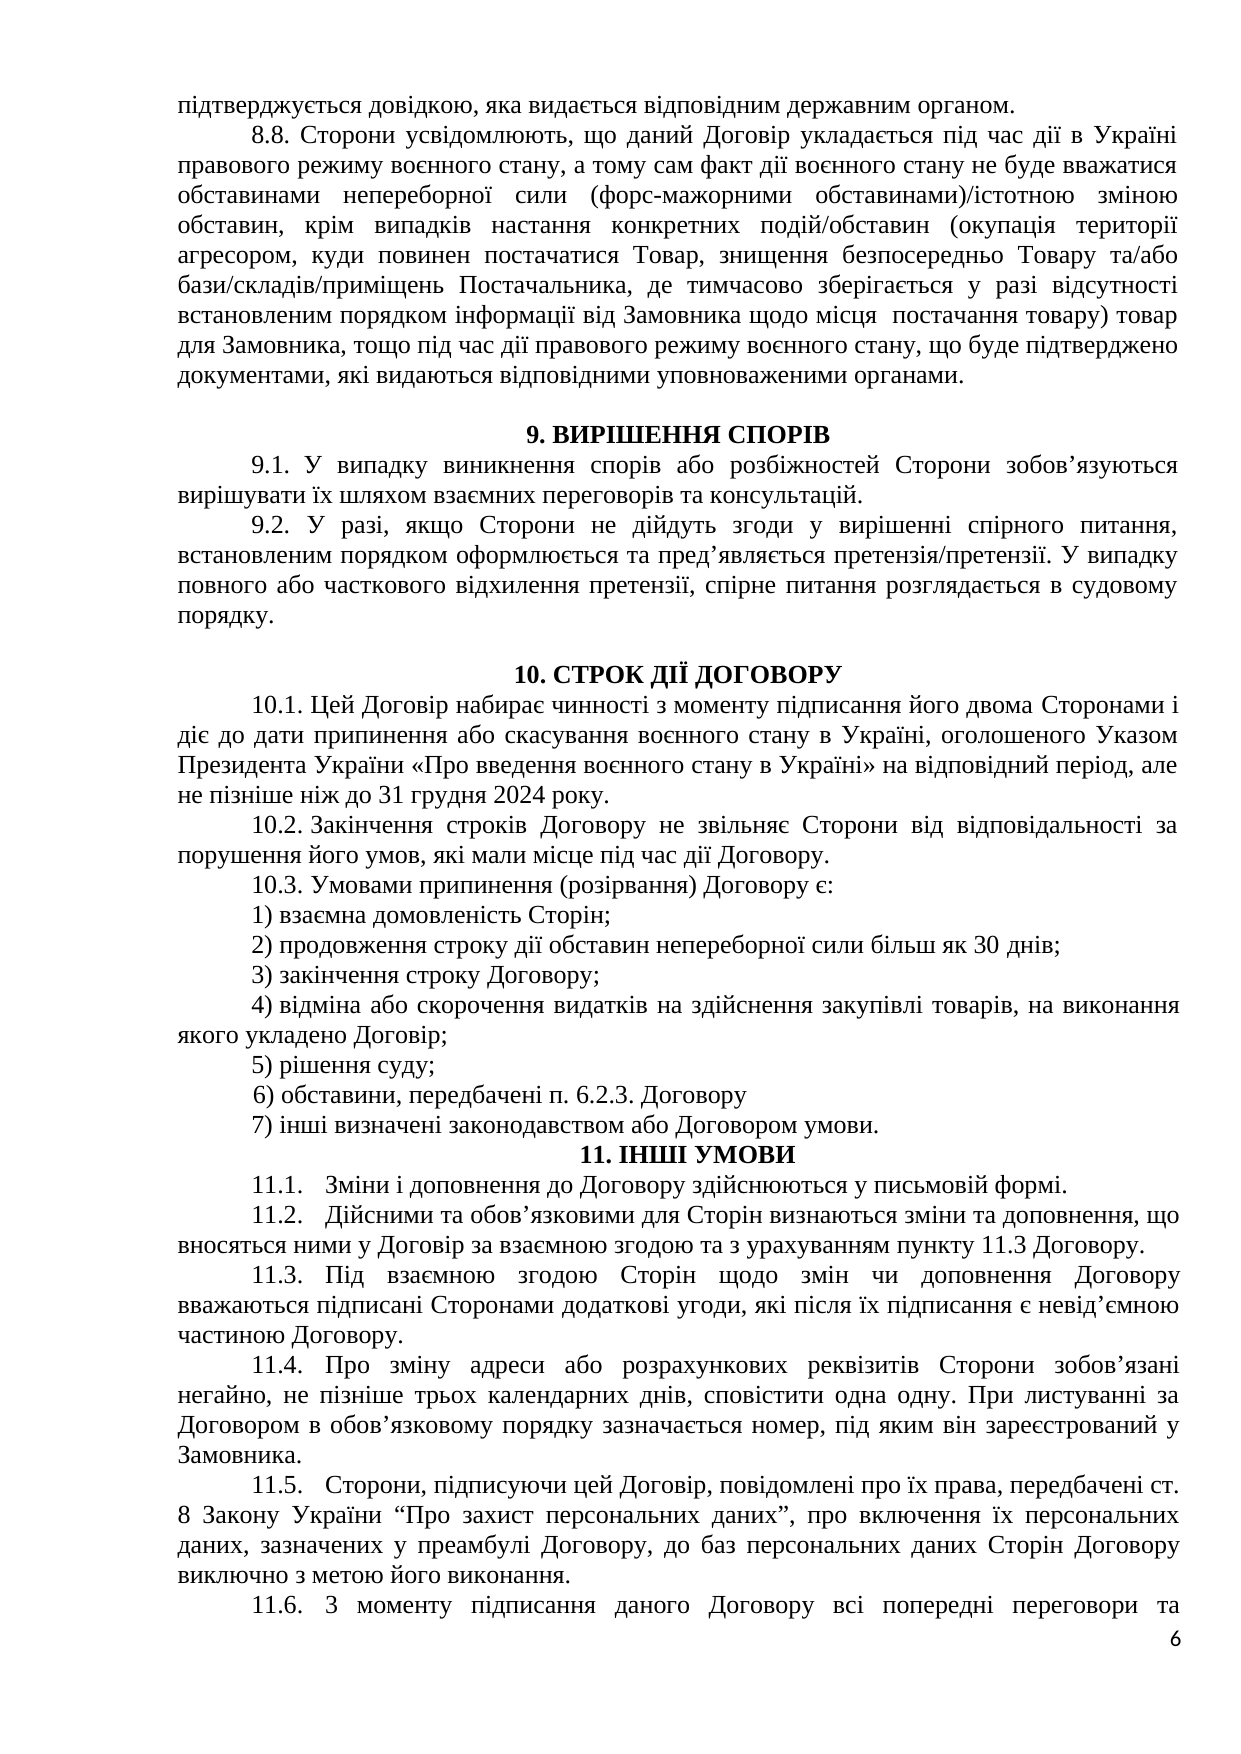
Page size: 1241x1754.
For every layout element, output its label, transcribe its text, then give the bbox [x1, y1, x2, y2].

text 10.3. Умовами припинення (розірвання) Договору є: [251, 869, 1179, 899]
text 6) обставини, передбачені п. 6.2.3. Договору [251, 1079, 1181, 1109]
text 11.4. Про зміну адреси або розрахункових реквізитів Сторони зобов’язані негайно, не пізніше трьох календарних днів, сповістити одна одну. При листуванні за Договором в обов’язковому порядку зазначається номер, під яким він зареєстрований у Замовника. [177, 1349, 1181, 1469]
text 2) продовження строку дії обставин непереборної сили більш як 30 днів; [97, 929, 1181, 959]
text 11.3. Під взаємною згодою Сторін щодо змін чи доповнення Договору вважаються підписані Сторонами додаткові угоди, які після їх підписання є невід’ємною частиною Договору. [177, 1259, 1181, 1349]
text 3) закінчення строку Договору; [97, 959, 1181, 989]
text 7) інші визначені законодавством або Договором умови. [97, 1109, 1181, 1139]
text 9. ВИРІШЕННЯ СПОРІВ [177, 419, 1179, 449]
text 11.1. Зміни і доповнення до Договору здійснюються у письмовій формі. [177, 1169, 1181, 1199]
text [177, 89, 1179, 119]
text 1) взаємна домовленість Сторін; [97, 899, 1181, 929]
text 8.8. Сторони усвідомлюють, що даний Договір укладається під час дії в Україні правового режиму воєнного стану, а тому сам факт дії воєнного стану не буде вважатися обставинами непереборної сили (форс-мажорними обставинами)/істотною зміною обставин, крім випадків настання конкретних подій/обставин (окупація території агресором, куди повинен постачатися Товар, знищення безпосередньо Товару та/або бази/складів/приміщень Постачальника, де тимчасово зберігається у разі відсутності встановленим порядком інформації від Замовника щодо місця постачання товару) товар для Замовника, тощо під час дії правового режиму воєнного стану, що буде підтверджено документами, які видаються відповідними уповноваженими органами. [177, 119, 1179, 389]
text 11.2. Дійсними та обов’язковими для Сторін визнаються зміни та доповнення, що вносяться ними у Договір за взаємною згодою та з урахуванням пункту 11.3 Договору. [177, 1199, 1181, 1259]
text 10. СТРОК ДІЇ ДОГОВОРУ [177, 659, 1179, 689]
text 5) рішення суду; [177, 1049, 1181, 1079]
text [177, 1589, 1181, 1619]
text 9.1. У випадку виникнення спорів або розбіжностей Сторони зобов’язуються вирішувати їх шляхом взаємних переговорів та консультацій. [177, 449, 1179, 509]
text 11. ІНШІ УМОВИ [196, 1139, 1179, 1169]
text 10.2. Закінчення строків Договору не звільняє Сторони від відповідальності за порушення його умов, які мали місце під час дії Договору. [177, 809, 1179, 869]
text 10.1. Цей Договір набирає чинності з моменту підписання його двома Сторонами і діє до дати припинення або скасування воєнного стану в Україні, оголошеного Указом Президента України «Про введення воєнного стану в Україні» на відповідний період, але не пізніше ніж до 31 грудня 2024 року. [177, 689, 1179, 809]
text 9.2. У разі, якщо Сторони не дійдуть згоди у вирішенні спірного питання, встановленим порядком оформлюється та пред’являється претензія/претензії. У випадку повного або часткового відхилення претензії, спірне питання розглядається в судовому порядку. [177, 509, 1179, 629]
text 4) відміна або скорочення видатків на здійснення закупівлі товарів, на виконання якого укладено Договір; [177, 989, 1181, 1049]
text 11.5. Сторони, підписуючи цей Договір, повідомлені про їх права, передбачені ст. 8 Закону України “Про захист персональних даних”, про включення їх персональних даних, зазначених у преамбулі Договору, до баз персональних даних Сторін Договору виключно з метою його виконання. [177, 1469, 1181, 1589]
